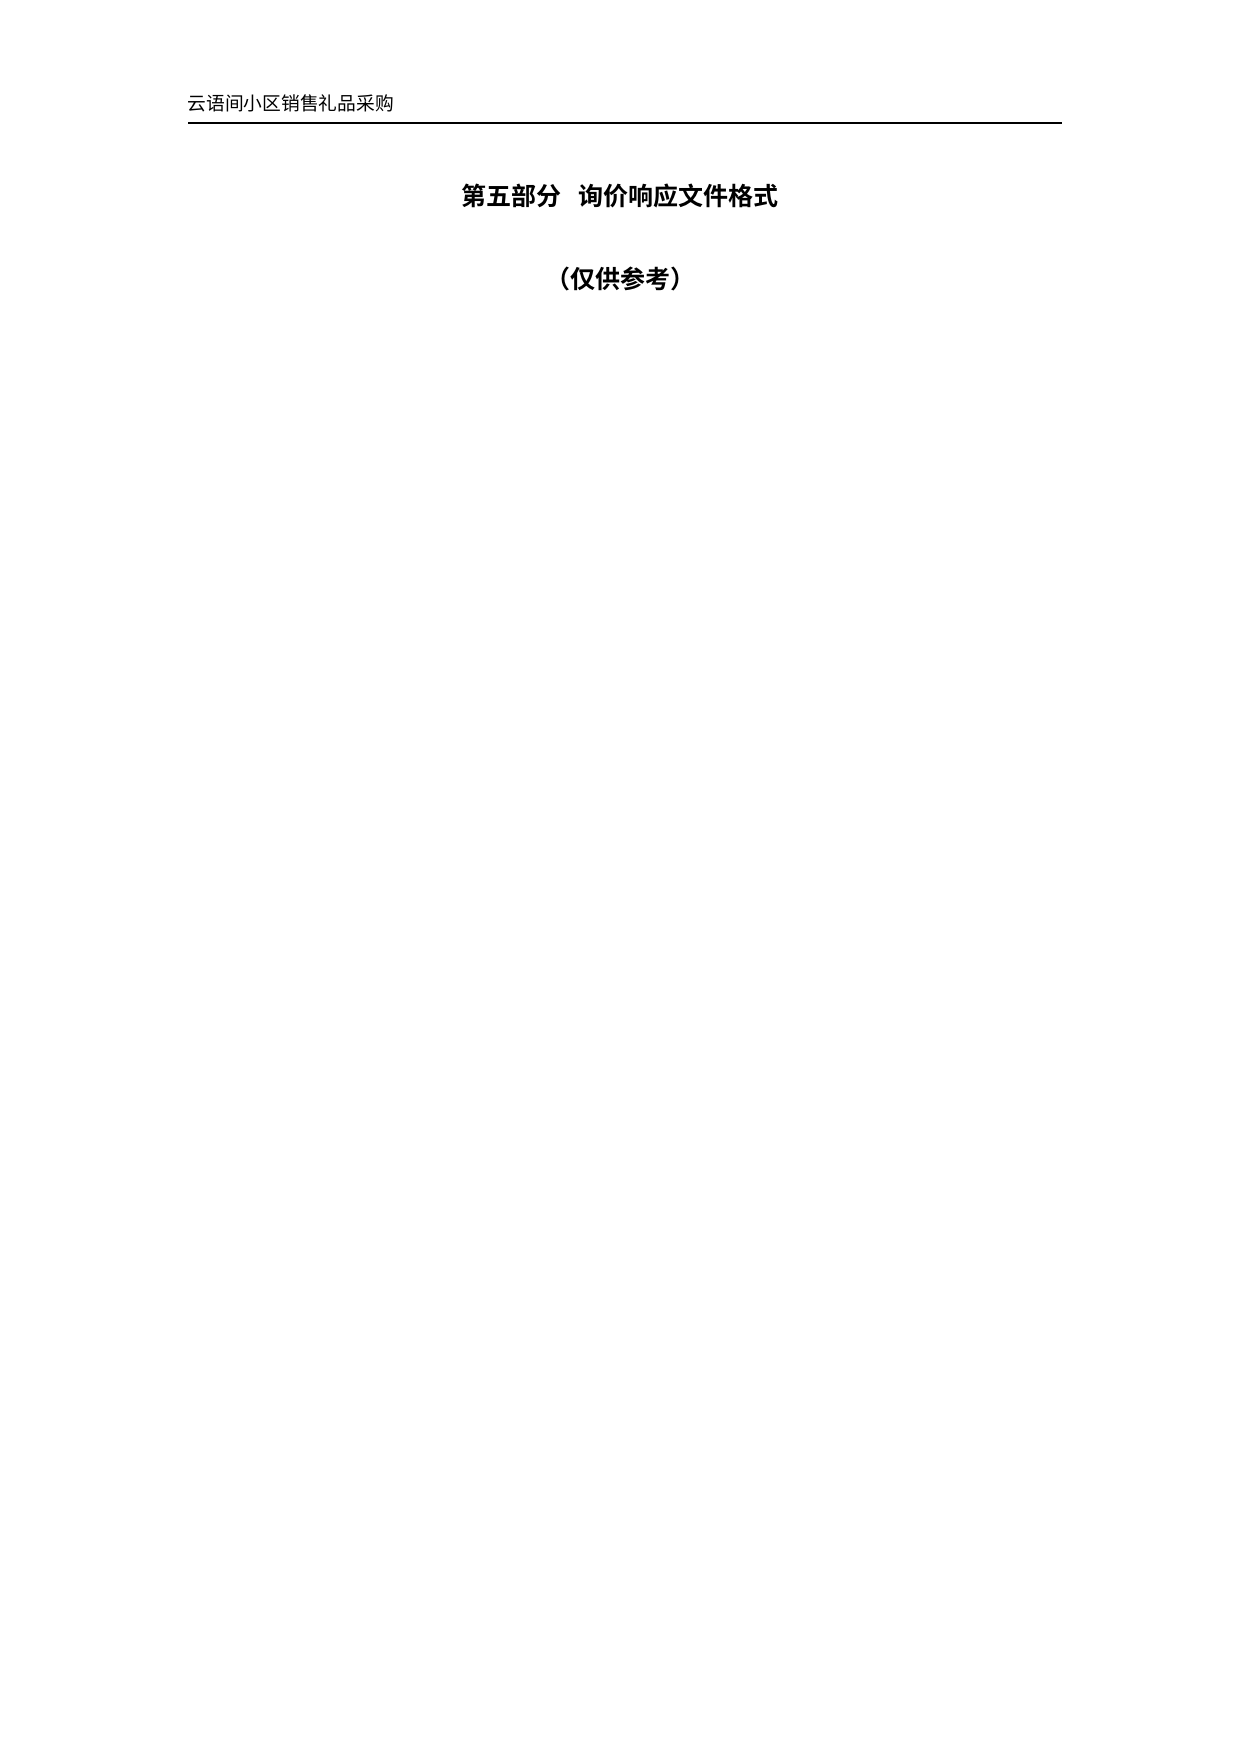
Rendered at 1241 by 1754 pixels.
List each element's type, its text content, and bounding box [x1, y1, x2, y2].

subtitle （仅供参考） [187, 245, 1053, 310]
subtitle 第五部分 询价响应文件格式 [187, 162, 1053, 227]
